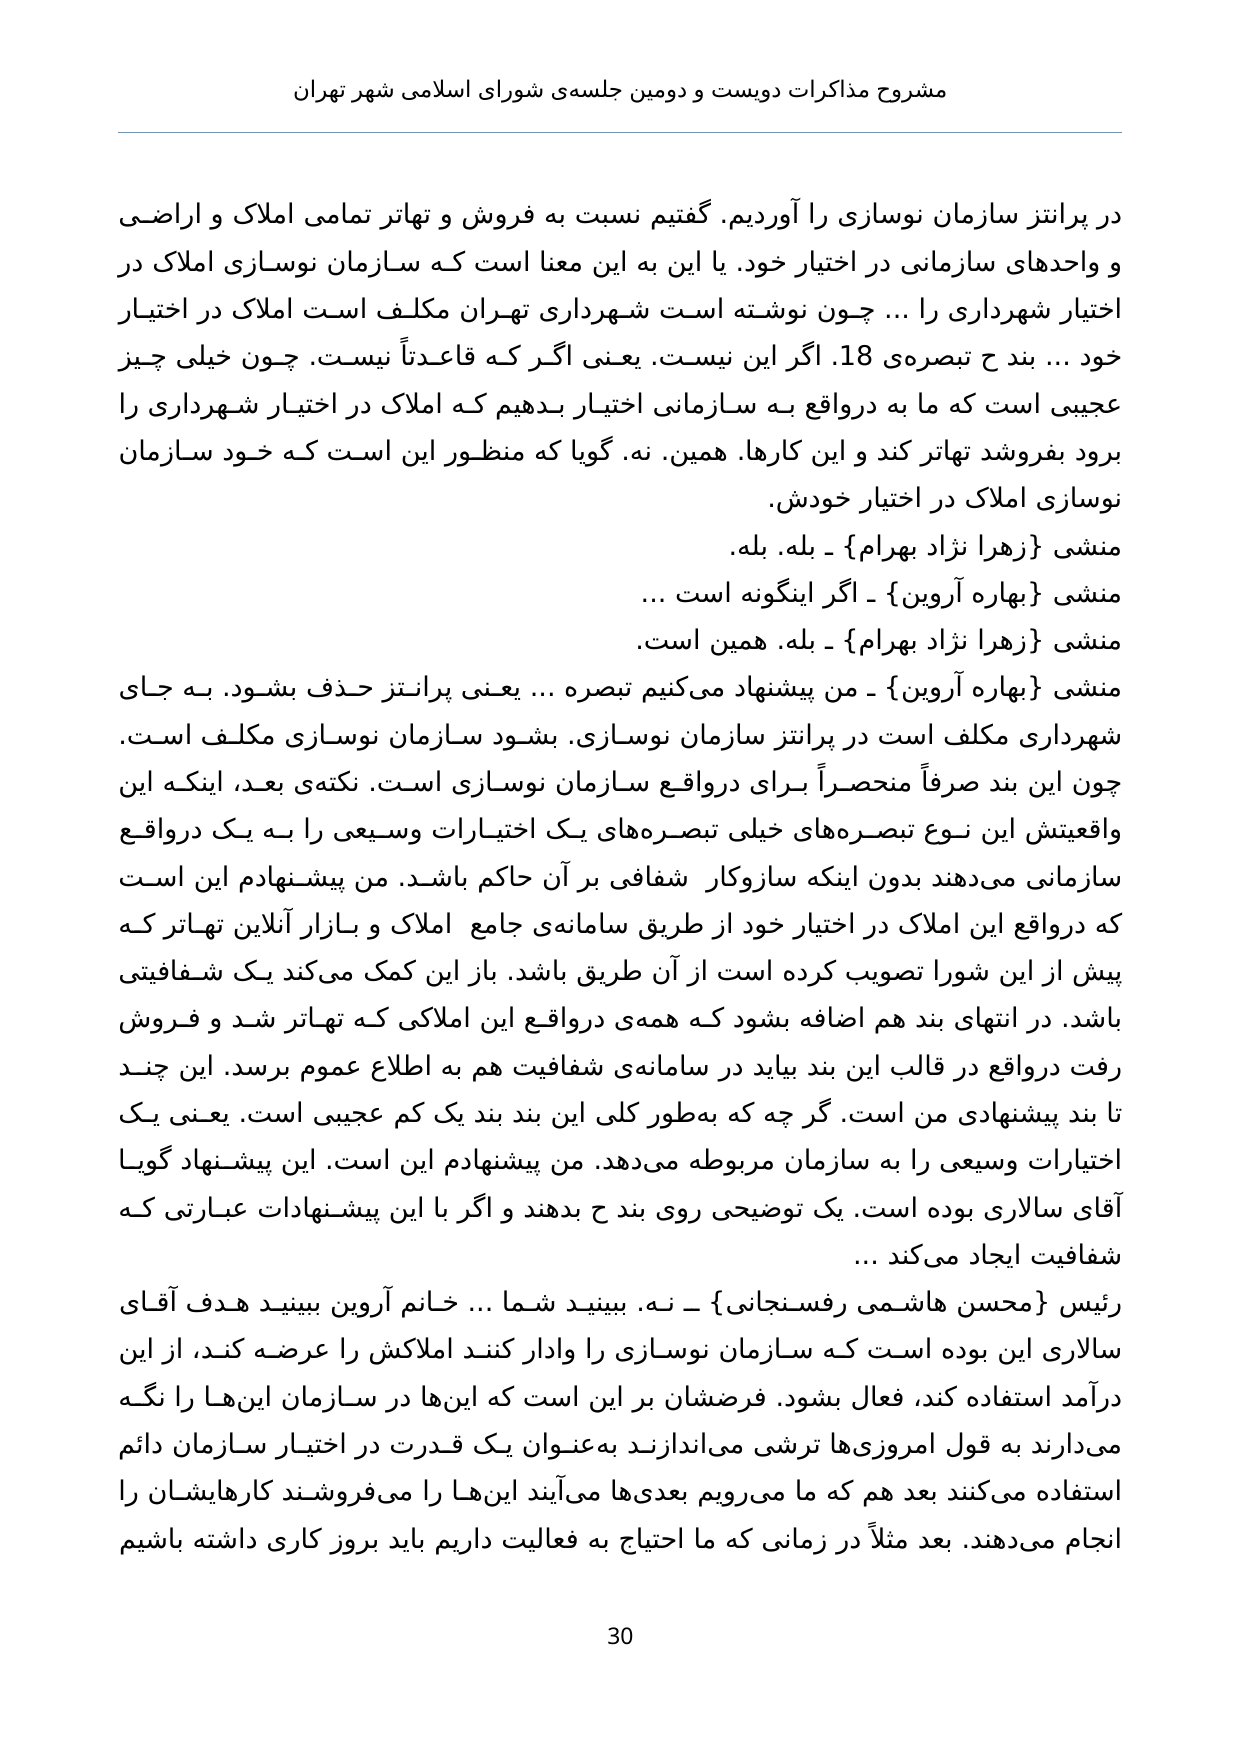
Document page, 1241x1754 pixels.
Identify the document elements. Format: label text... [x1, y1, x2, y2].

text منشی {زهرا نژاد بهرام} ـ بله. بله. [118, 530, 1122, 561]
text منشی {بهاره آروین} ـ من پیشنهاد می‌کنیم تبصره ... یعنی پرانتز حذف بشود. به جای شهرداری مکلف است در پرانتز سازمان نوسازی. بشود سازمان نوسازی مکلف است. چون این بند صرفاً منحصراً برای درواقع سازمان نوسازی است. نکته‌ی بعد، اینکه این واقعیتش این نوع تبصره‌های خیلی تبصره‌های یک اختیارات وسیعی را به یک درواقع سازمانی می‌دهند بدون اینکه ساز‌و‌کار شفافی بر آن حاکم باشد. من پیشنهادم این است که درواقع این املاک در اختیار خود از طریق سامانه‌ی جامع املاک و بازار آنلاین تهاتر که پیش از این شورا تصویب کرده است از آن طریق باشد. باز این کمک می‌کند یک شفافیتی باشد. در انتهای بند هم اضافه بشود که همه‌ی درواقع این املاکی که تهاتر شد و فروش رفت درواقع در قالب این بند بیاید در سامانه‌ی شفافیت هم به اطلاع عموم برسد. این چند تا بند پیشنهادی من است. گر چه که به‌طور کلی این بند بند یک کم عجیبی است. یعنی یک اختیارات وسیعی را به سازمان مربوطه می‌دهد. من پیشنهادم این است. این پیشنهاد گویا آقای سالاری بوده است. یک توضیحی روی بند ح بدهند و اگر با این پیشنهادات عبارتی که شفافیت ایجاد می‌کند ... [118, 672, 1122, 1271]
text منشی {زهرا نژاد بهرام} ـ بله. همین است. [118, 624, 1122, 656]
text منشی {بهاره آروین} ـ اگر اینگونه است ... [118, 577, 1122, 609]
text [118, 199, 1122, 514]
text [118, 1286, 1122, 1554]
